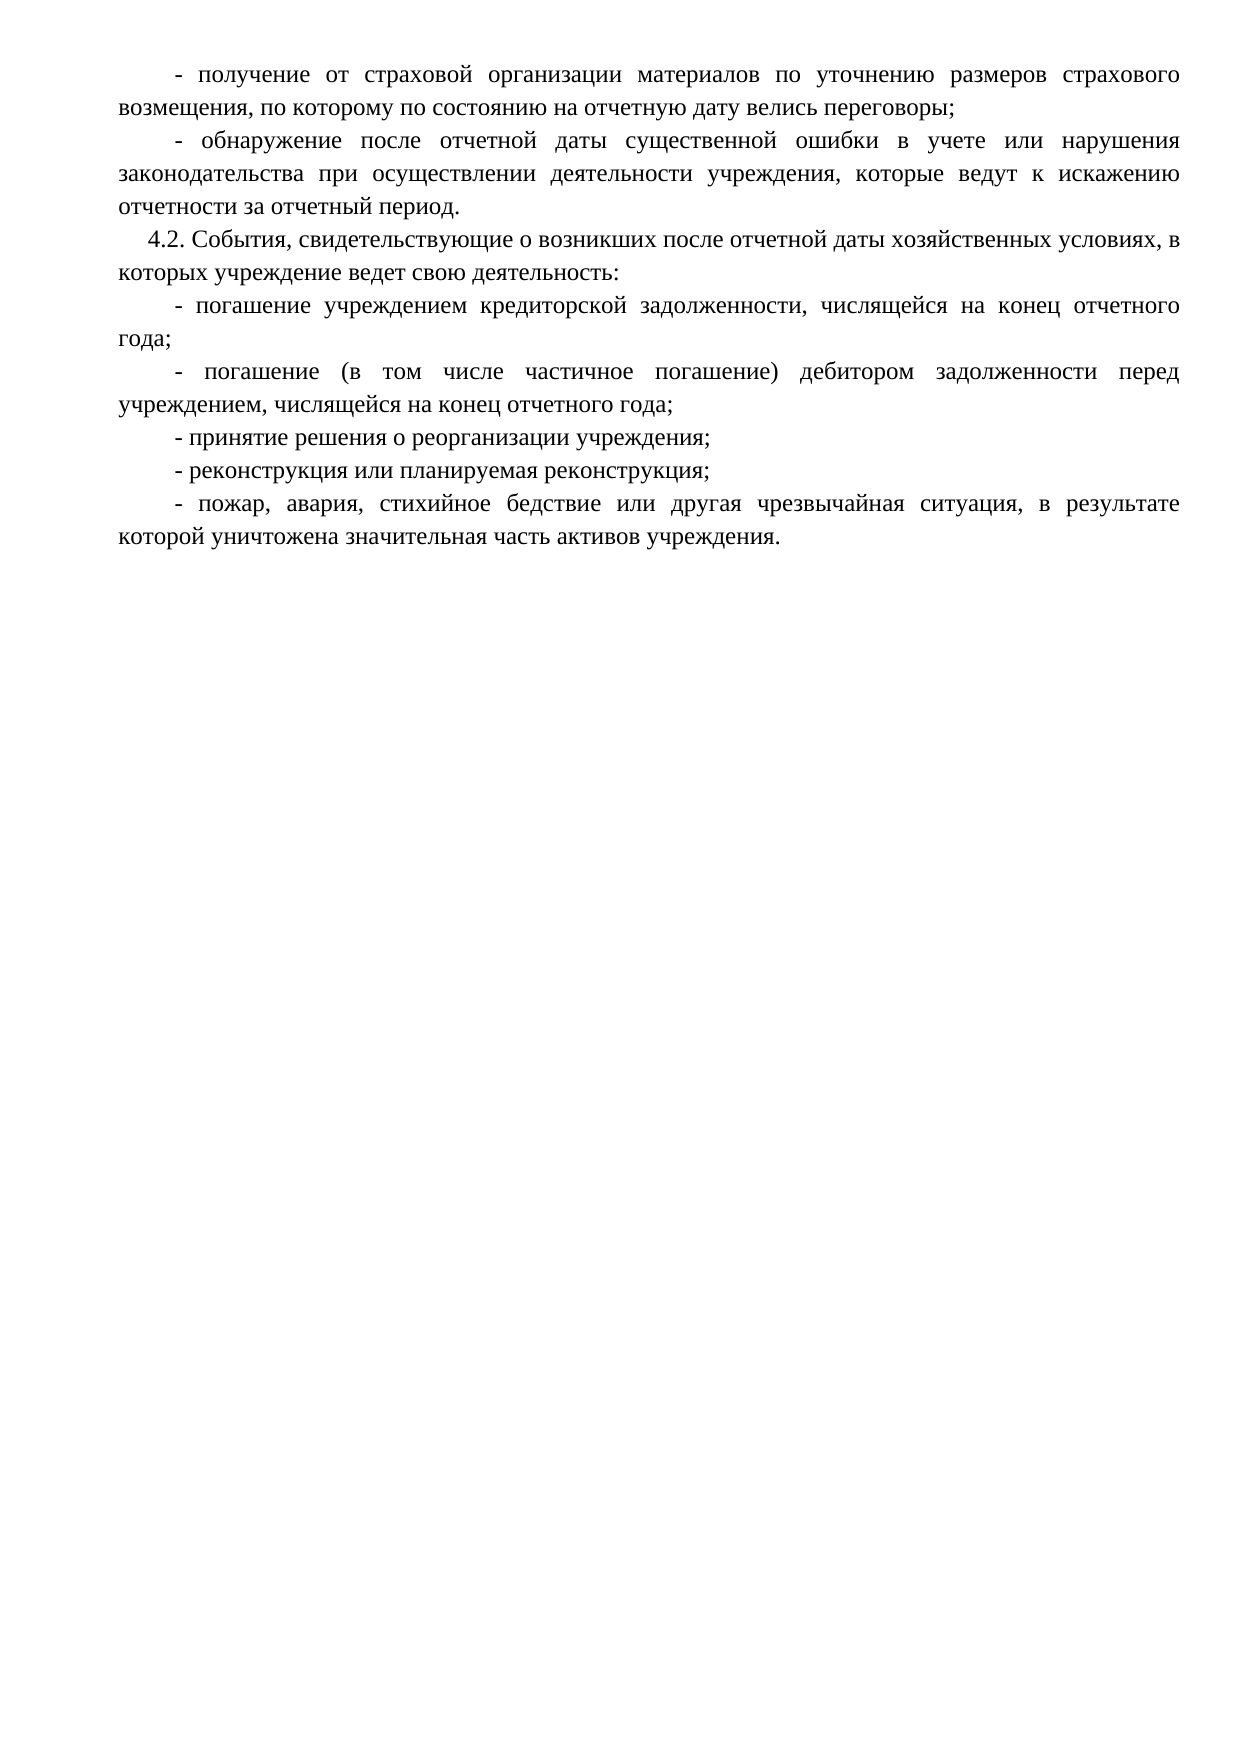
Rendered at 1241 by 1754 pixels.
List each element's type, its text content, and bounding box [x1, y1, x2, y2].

text - погашение (в том числе частичное погашение) дебитором задолженности перед учреждением, числящейся на конец отчетного года; [118, 356, 1181, 418]
text - получение от страховой организации материалов по уточнению размеров страхового возмещения, по которому по состоянию на отчетную дату велись переговоры; [118, 59, 1181, 121]
text - погашение учреждением кредиторской задолженности, числящейся на конец отчетного года; [118, 290, 1181, 352]
text - пожар, авария, стихийное бедствие или другая чрезвычайная ситуация, в результате которой уничтожена значительная часть активов учреждения. [118, 488, 1181, 550]
text - принятие решения о реорганизации учреждения; [118, 422, 1181, 451]
text 4.2. События, свидетельствующие о возникших после отчетной даты хозяйственных условиях, в которых учреждение ведет свою деятельность: [118, 224, 1181, 286]
text - реконструкция или планируемая реконструкция; [118, 455, 1181, 484]
text - обнаружение после отчетной даты существенной ошибки в учете или нарушения законодательства при осуществлении деятельности учреждения, которые ведут к искажению отчетности за отчетный период. [118, 125, 1181, 220]
